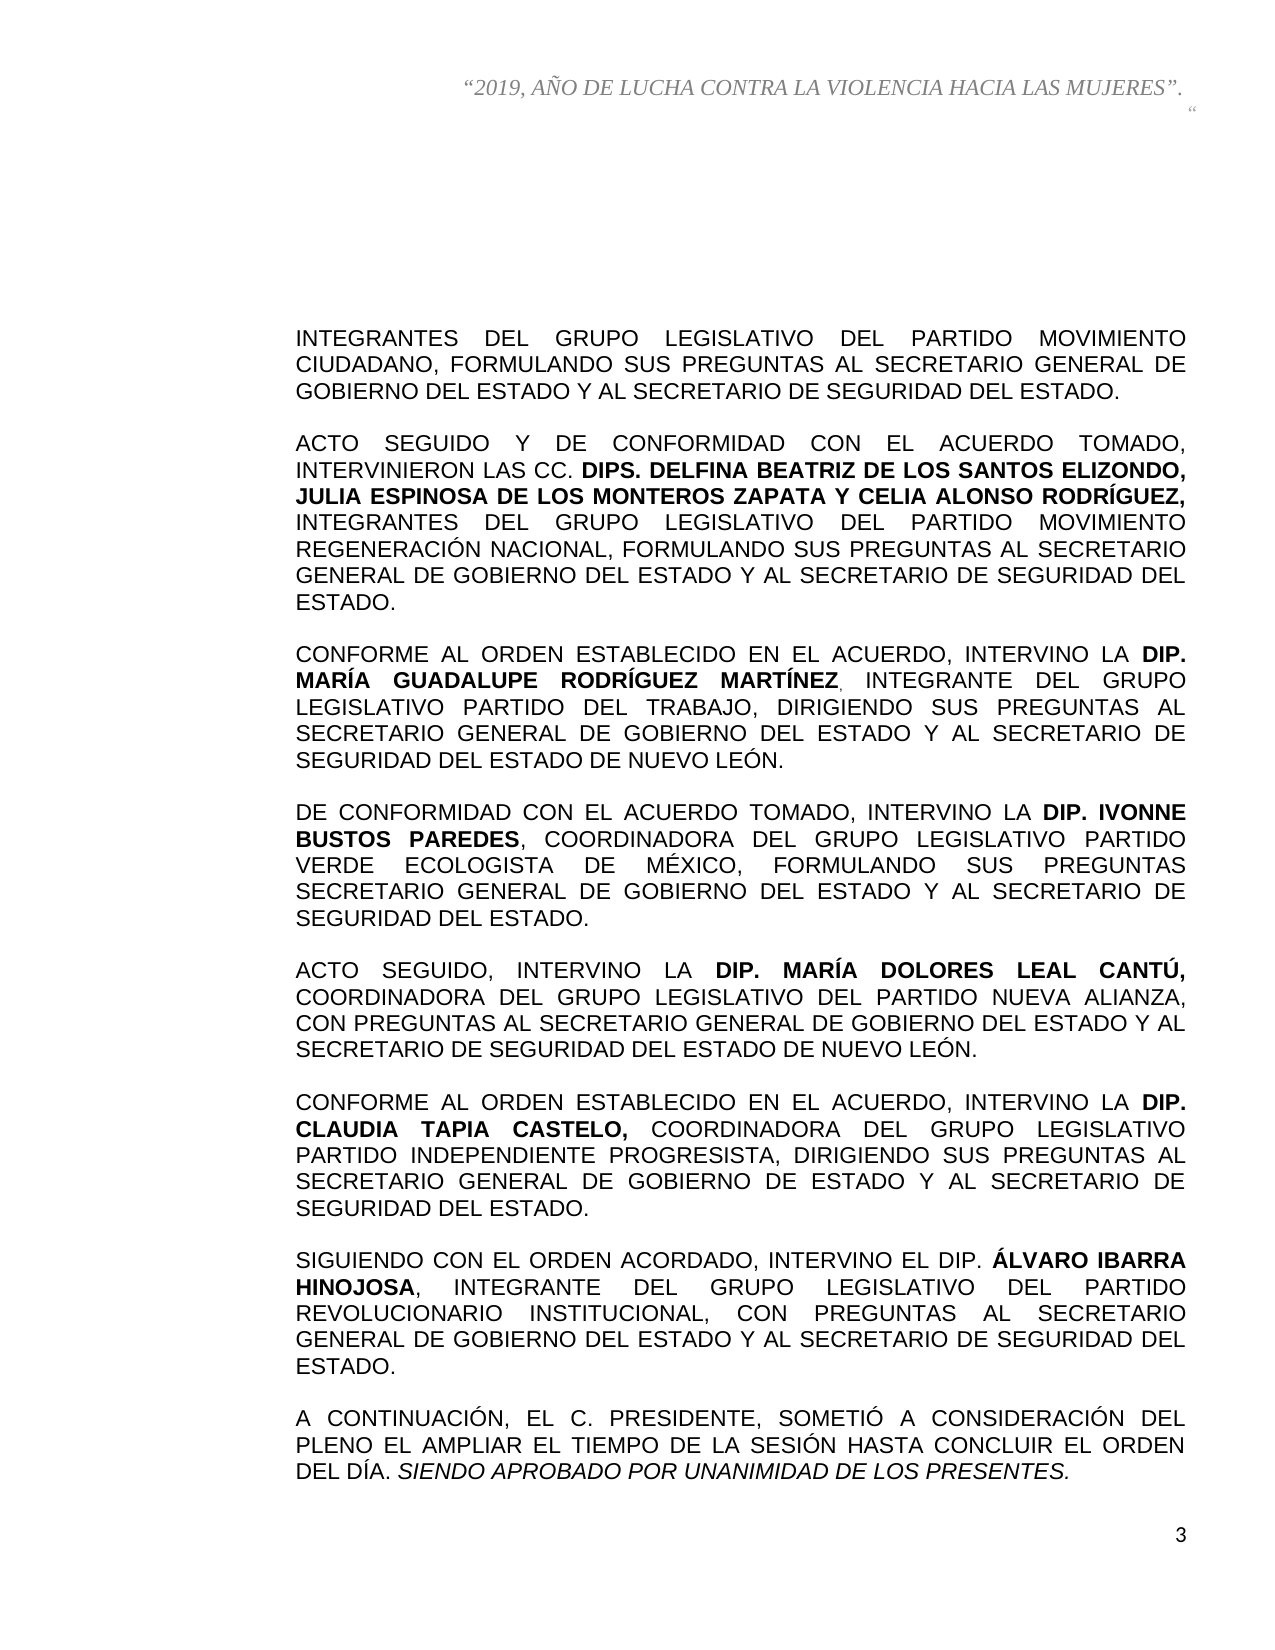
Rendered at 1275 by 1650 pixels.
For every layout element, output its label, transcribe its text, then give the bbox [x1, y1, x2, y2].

text DE CONFORMIDAD CON EL ACUERDO TOMADO, INTERVINO LA DIP. IVONNE BUSTOS PAREDES, COORDINADORA DEL GRUPO LEGISLATIVO PARTIDO VERDE ECOLOGISTA DE MÉXICO, FORMULANDO SUS PREGUNTAS SECRETARIO GENERAL DE GOBIERNO DEL ESTADO Y AL SECRETARIO DE SEGURIDAD DEL ESTADO. [295, 799, 1186, 931]
text SIGUIENDO CON EL ORDEN ACORDADO, INTERVINO EL DIP. ÁLVARO IBARRA HINOJOSA, INTEGRANTE DEL GRUPO LEGISLATIVO DEL PARTIDO REVOLUCIONARIO INSTITUCIONAL, CON PREGUNTAS AL SECRETARIO GENERAL DE GOBIERNO DEL ESTADO Y AL SECRETARIO DE SEGURIDAD DEL ESTADO. [295, 1247, 1186, 1379]
text ACTO SEGUIDO, INTERVINO LA DIP. MARÍA DOLORES LEAL CANTÚ, COORDINADORA DEL GRUPO LEGISLATIVO DEL PARTIDO NUEVA ALIANZA, CON PREGUNTAS AL SECRETARIO GENERAL DE GOBIERNO DEL ESTADO Y AL SECRETARIO DE SEGURIDAD DEL ESTADO DE NUEVO LEÓN. [295, 957, 1186, 1063]
text ACTO SEGUIDO Y DE CONFORMIDAD CON EL ACUERDO TOMADO, INTERVINIERON LAS CC. DIPS. DELFINA BEATRIZ DE LOS SANTOS ELIZONDO, JULIA ESPINOSA DE LOS MONTEROS ZAPATA Y CELIA ALONSO RODRÍGUEZ, INTEGRANTES DEL GRUPO LEGISLATIVO DEL PARTIDO MOVIMIENTO REGENERACIÓN NACIONAL, FORMULANDO SUS PREGUNTAS AL SECRETARIO GENERAL DE GOBIERNO DEL ESTADO Y AL SECRETARIO DE SEGURIDAD DEL ESTADO. [295, 430, 1186, 615]
text A CONTINUACIÓN, EL C. PRESIDENTE, SOMETIÓ A CONSIDERACIÓN DEL PLENO EL AMPLIAR EL TIEMPO DE LA SESIÓN HASTA CONCLUIR EL ORDEN DEL DÍA. SIENDO APROBADO POR UNANIMIDAD DE LOS PRESENTES. [295, 1405, 1186, 1484]
text CONFORME AL ORDEN ESTABLECIDO EN EL ACUERDO, INTERVINO LA DIP. CLAUDIA TAPIA CASTELO, COORDINADORA DEL GRUPO LEGISLATIVO PARTIDO INDEPENDIENTE PROGRESISTA, DIRIGIENDO SUS PREGUNTAS AL SECRETARIO GENERAL DE GOBIERNO DE ESTADO Y AL SECRETARIO DE SEGURIDAD DEL ESTADO. [295, 1089, 1186, 1221]
text CONFORME AL ORDEN ESTABLECIDO EN EL ACUERDO, INTERVINO LA DIP. MARÍA GUADALUPE RODRÍGUEZ MARTÍNEZ, INTEGRANTE DEL GRUPO LEGISLATIVO PARTIDO DEL TRABAJO, DIRIGIENDO SUS PREGUNTAS AL SECRETARIO GENERAL DE GOBIERNO DEL ESTADO Y AL SECRETARIO DE SEGURIDAD DEL ESTADO DE NUEVO LEÓN. [295, 641, 1186, 773]
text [295, 325, 1186, 404]
